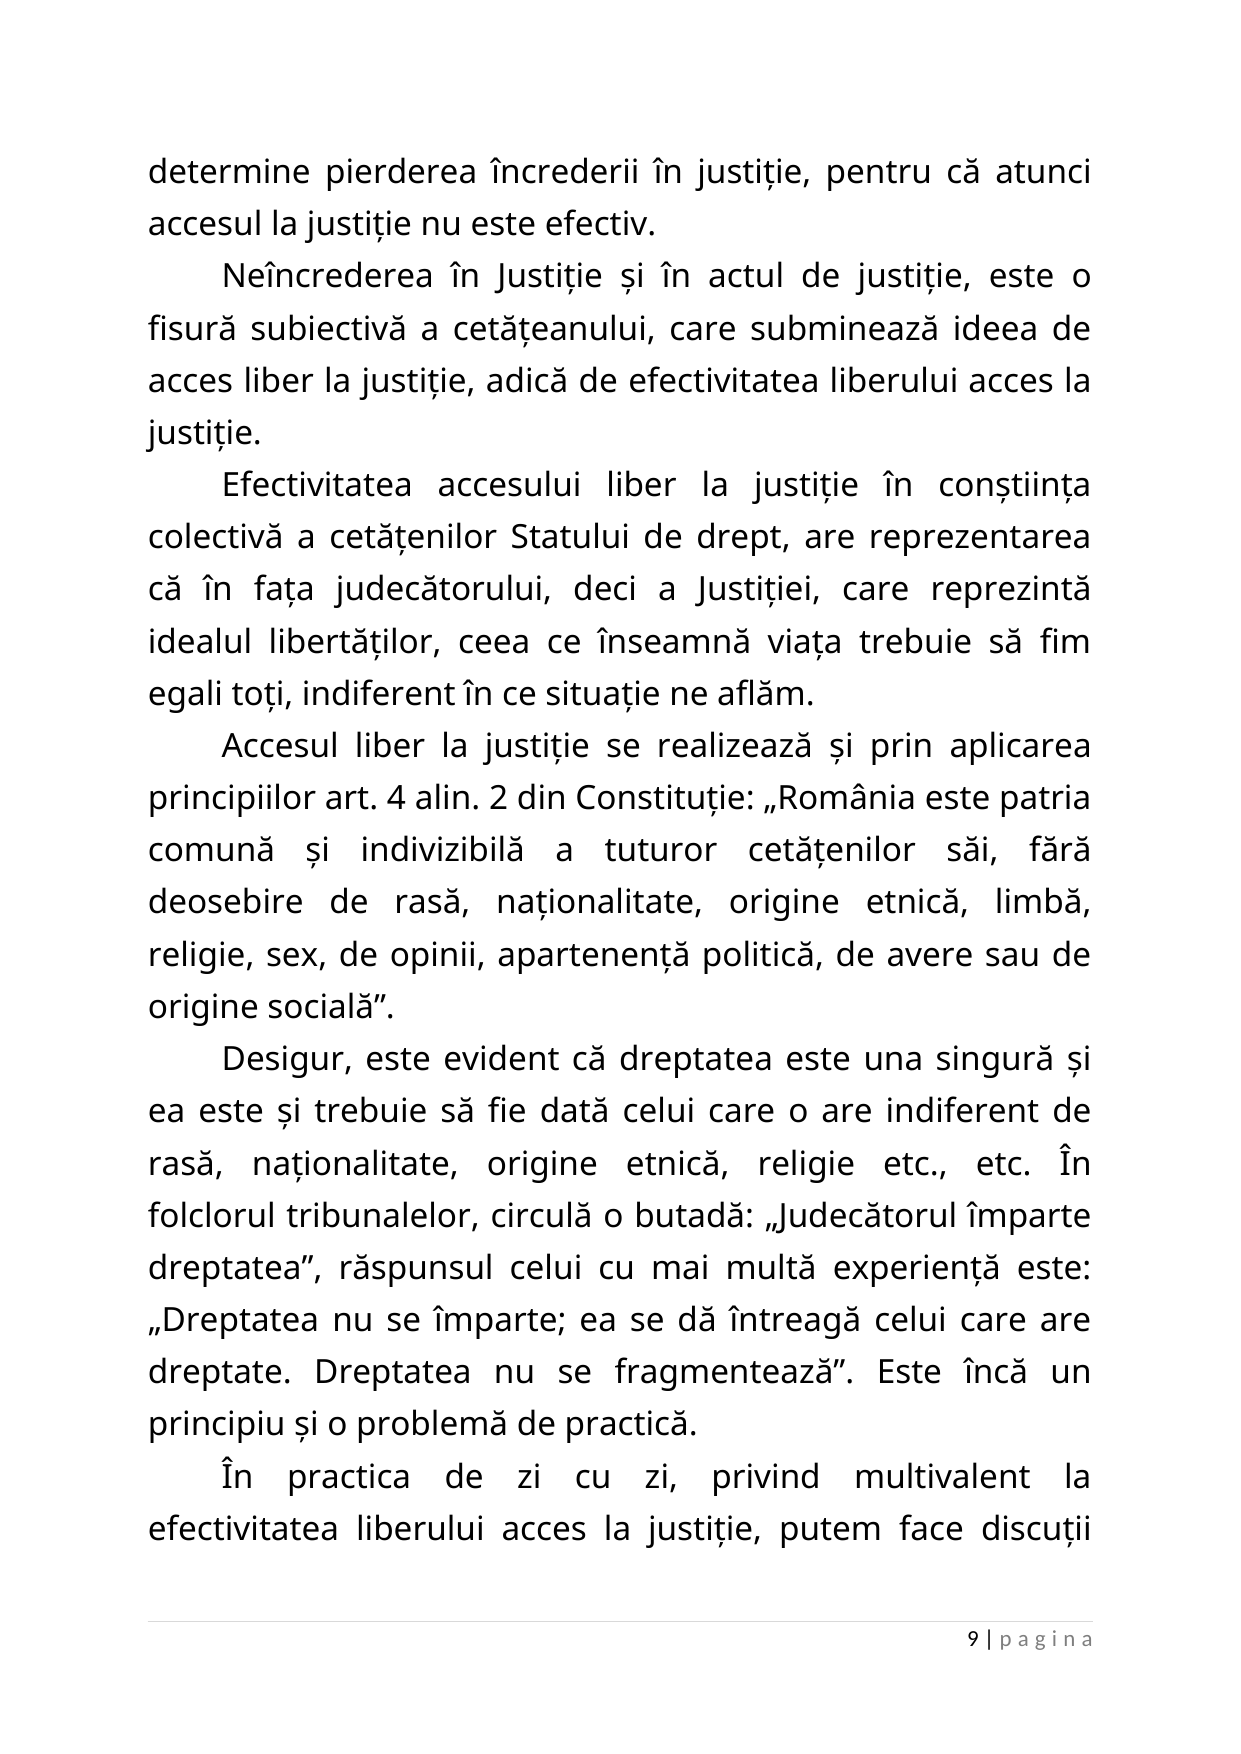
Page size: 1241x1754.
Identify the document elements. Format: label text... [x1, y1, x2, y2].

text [148, 1452, 1093, 1550]
text Desigur, este evident că dreptatea este una singură și ea este și trebuie să fie dată celui care o are indiferent de rasă, naționalitate, origine etnică, religie etc., etc. În folclorul tribunalelor, circulă o butadă: „Judecătorul împarte dreptatea”, răspunsul celui cu mai multă experiență este: „Dreptatea nu se împarte; ea se dă întreagă celui care are dreptate. Dreptatea nu se fragmentează”. Este încă un principiu și o problemă de practică. [148, 1035, 1093, 1446]
text Accesul liber la justiție se realizează și prin aplicarea principiilor art. 4 alin. 2 din Constituție: „România este patria comună și indivizibilă a tuturor cetățenilor săi, fără deosebire de rasă, naționalitate, origine etnică, limbă, religie, sex, de opinii, apartenență politică, de avere sau de origine socială”. [148, 722, 1093, 1028]
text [148, 148, 1093, 245]
text Efectivitatea accesului liber la justiție în conștiința colectivă a cetățenilor Statului de drept, are reprezentarea că în fața judecătorului, deci a Justiției, care reprezintă idealul libertăților, ceea ce înseamnă viața trebuie să fim egali toți, indiferent în ce situație ne aflăm. [148, 461, 1093, 715]
text Neîncrederea în Justiție și în actul de justiție, este o fisură subiectivă a cetățeanului, care subminează ideea de acces liber la justiție, adică de efectivitatea liberului acces la justiție. [148, 252, 1093, 454]
